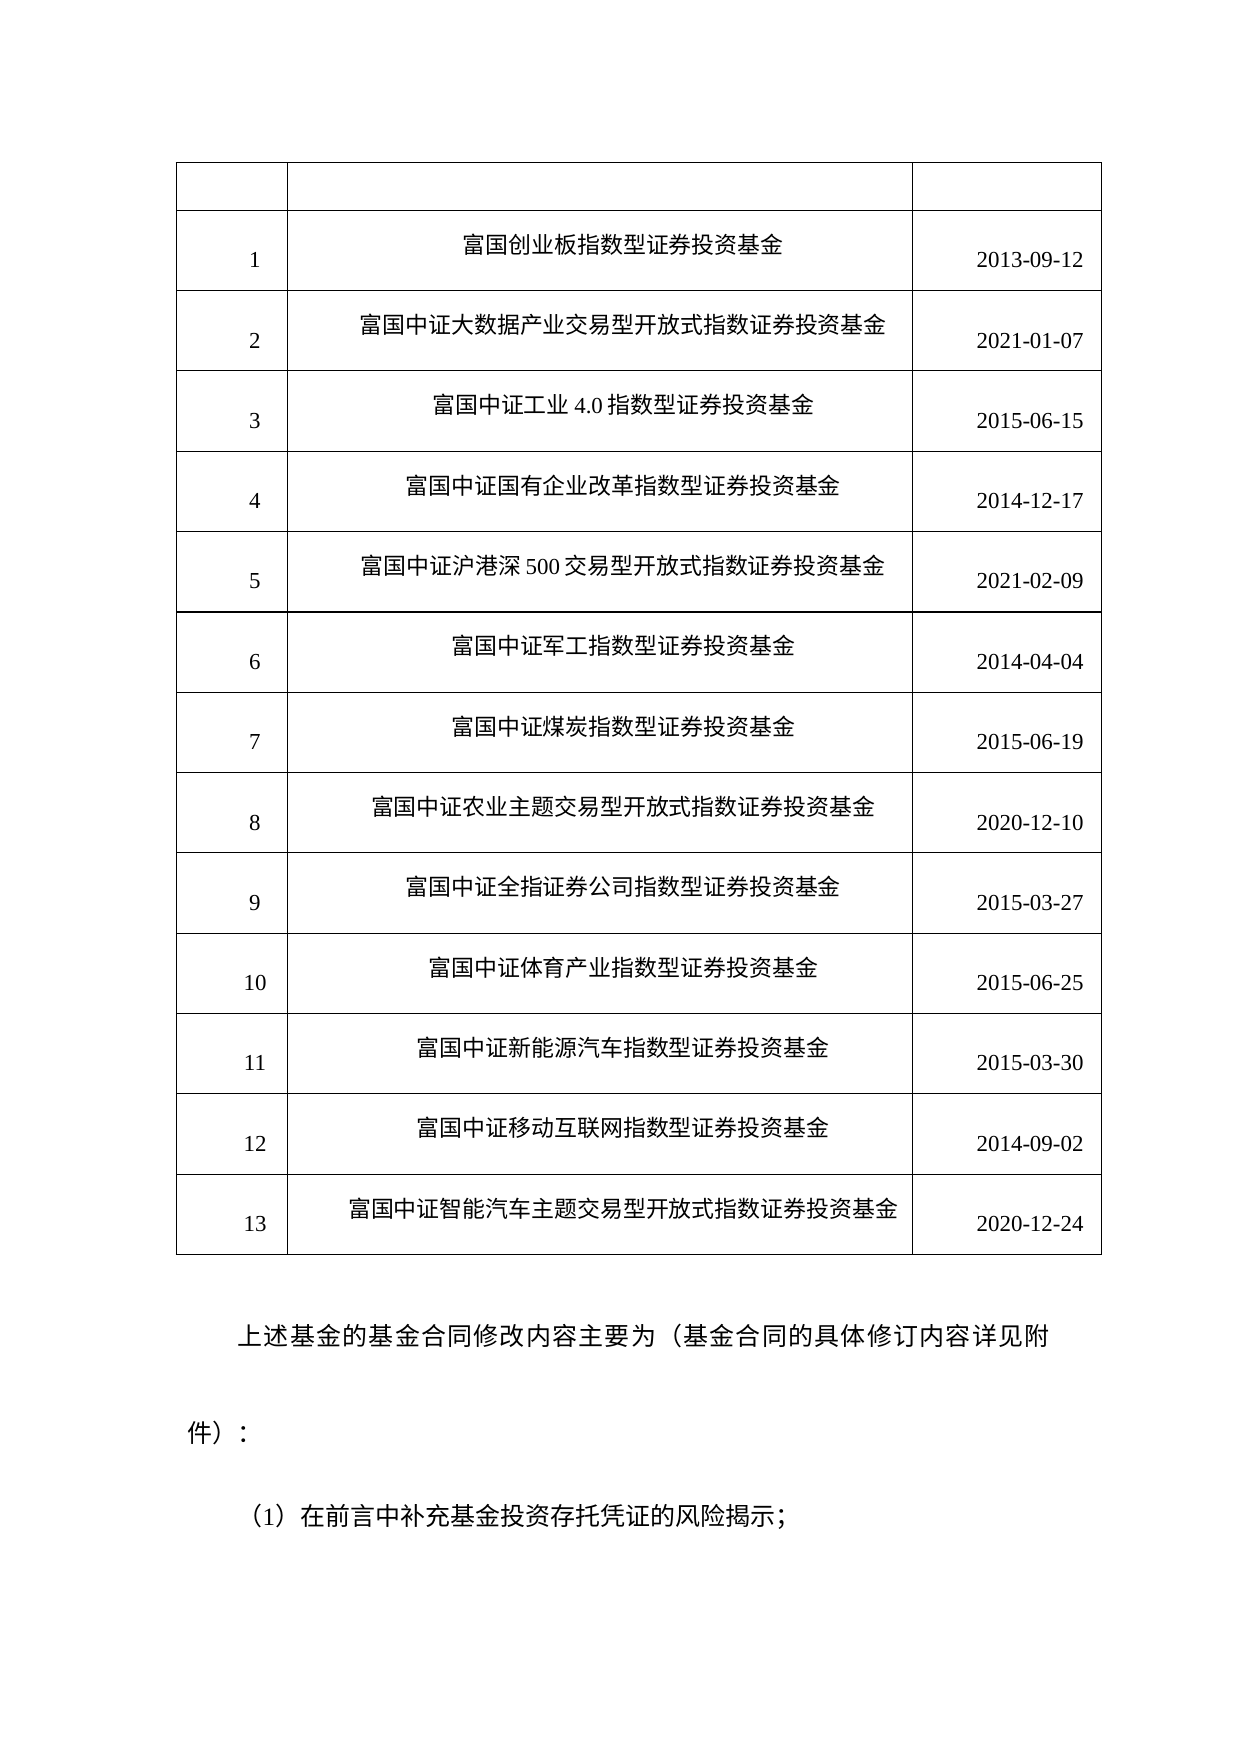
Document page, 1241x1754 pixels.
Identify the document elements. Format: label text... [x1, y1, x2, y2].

table_cell 6 [177, 613, 287, 692]
table_cell 5 [177, 532, 287, 611]
table_header 序号 [177, 163, 287, 210]
table_cell 2014-09-02 [913, 1094, 1101, 1173]
table_cell 2021-02-09 [913, 532, 1101, 611]
table_cell 富国中证全指证券公司指数型证券投资基金 [288, 853, 912, 933]
table_cell 富国中证体育产业指数型证券投资基金 [288, 934, 912, 1013]
table_cell 2015-03-27 [913, 853, 1101, 933]
table_header 基金全称 [288, 163, 912, 210]
table_cell 富国中证军工指数型证券投资基金 [288, 613, 912, 692]
text 上述基金的基金合同修改内容主要为（基金合同的具体修订内容详见附件）： [187, 1302, 1053, 1464]
table_cell 2013-09-12 [913, 211, 1101, 290]
table_cell 富国中证农业主题交易型开放式指数证券投资基金 [288, 773, 912, 852]
table_cell 富国中证智能汽车主题交易型开放式指数证券投资基金 [288, 1175, 912, 1254]
table_cell 13 [177, 1175, 287, 1254]
table_cell 富国中证沪港深500交易型开放式指数证券投资基金 [288, 532, 912, 611]
table_cell 7 [177, 693, 287, 772]
table_cell 2014-04-04 [913, 613, 1101, 692]
table_cell 10 [177, 934, 287, 1013]
table_cell 2015-06-25 [913, 934, 1101, 1013]
text （1）在前言中补充基金投资存托凭证的风险揭示； [187, 1482, 1053, 1547]
table_cell 12 [177, 1094, 287, 1173]
table_cell 富国中证煤炭指数型证券投资基金 [288, 693, 912, 772]
table_cell 2015-06-15 [913, 371, 1101, 451]
table_cell 9 [177, 853, 287, 933]
table_cell 8 [177, 773, 287, 852]
table_cell 2014-12-17 [913, 452, 1101, 531]
table_cell 2020-12-24 [913, 1175, 1101, 1254]
table_cell 2015-06-19 [913, 693, 1101, 772]
table_cell 富国中证国有企业改革指数型证券投资基金 [288, 452, 912, 531]
table_cell 富国中证移动互联网指数型证券投资基金 [288, 1094, 912, 1173]
table_header 成立日期 [913, 163, 1101, 210]
table_cell 2020-12-10 [913, 773, 1101, 852]
table_cell 11 [177, 1014, 287, 1093]
table_cell 富国中证工业4.0指数型证券投资基金 [288, 371, 912, 451]
table_cell 富国创业板指数型证券投资基金 [288, 211, 912, 290]
table_cell 1 [177, 211, 287, 290]
table_cell 2021-01-07 [913, 291, 1101, 370]
table_cell 2 [177, 291, 287, 370]
table_cell 富国中证新能源汽车指数型证券投资基金 [288, 1014, 912, 1093]
table_cell 2015-03-30 [913, 1014, 1101, 1093]
table_cell 4 [177, 452, 287, 531]
table_cell 3 [177, 371, 287, 451]
table_cell 富国中证大数据产业交易型开放式指数证券投资基金 [288, 291, 912, 370]
